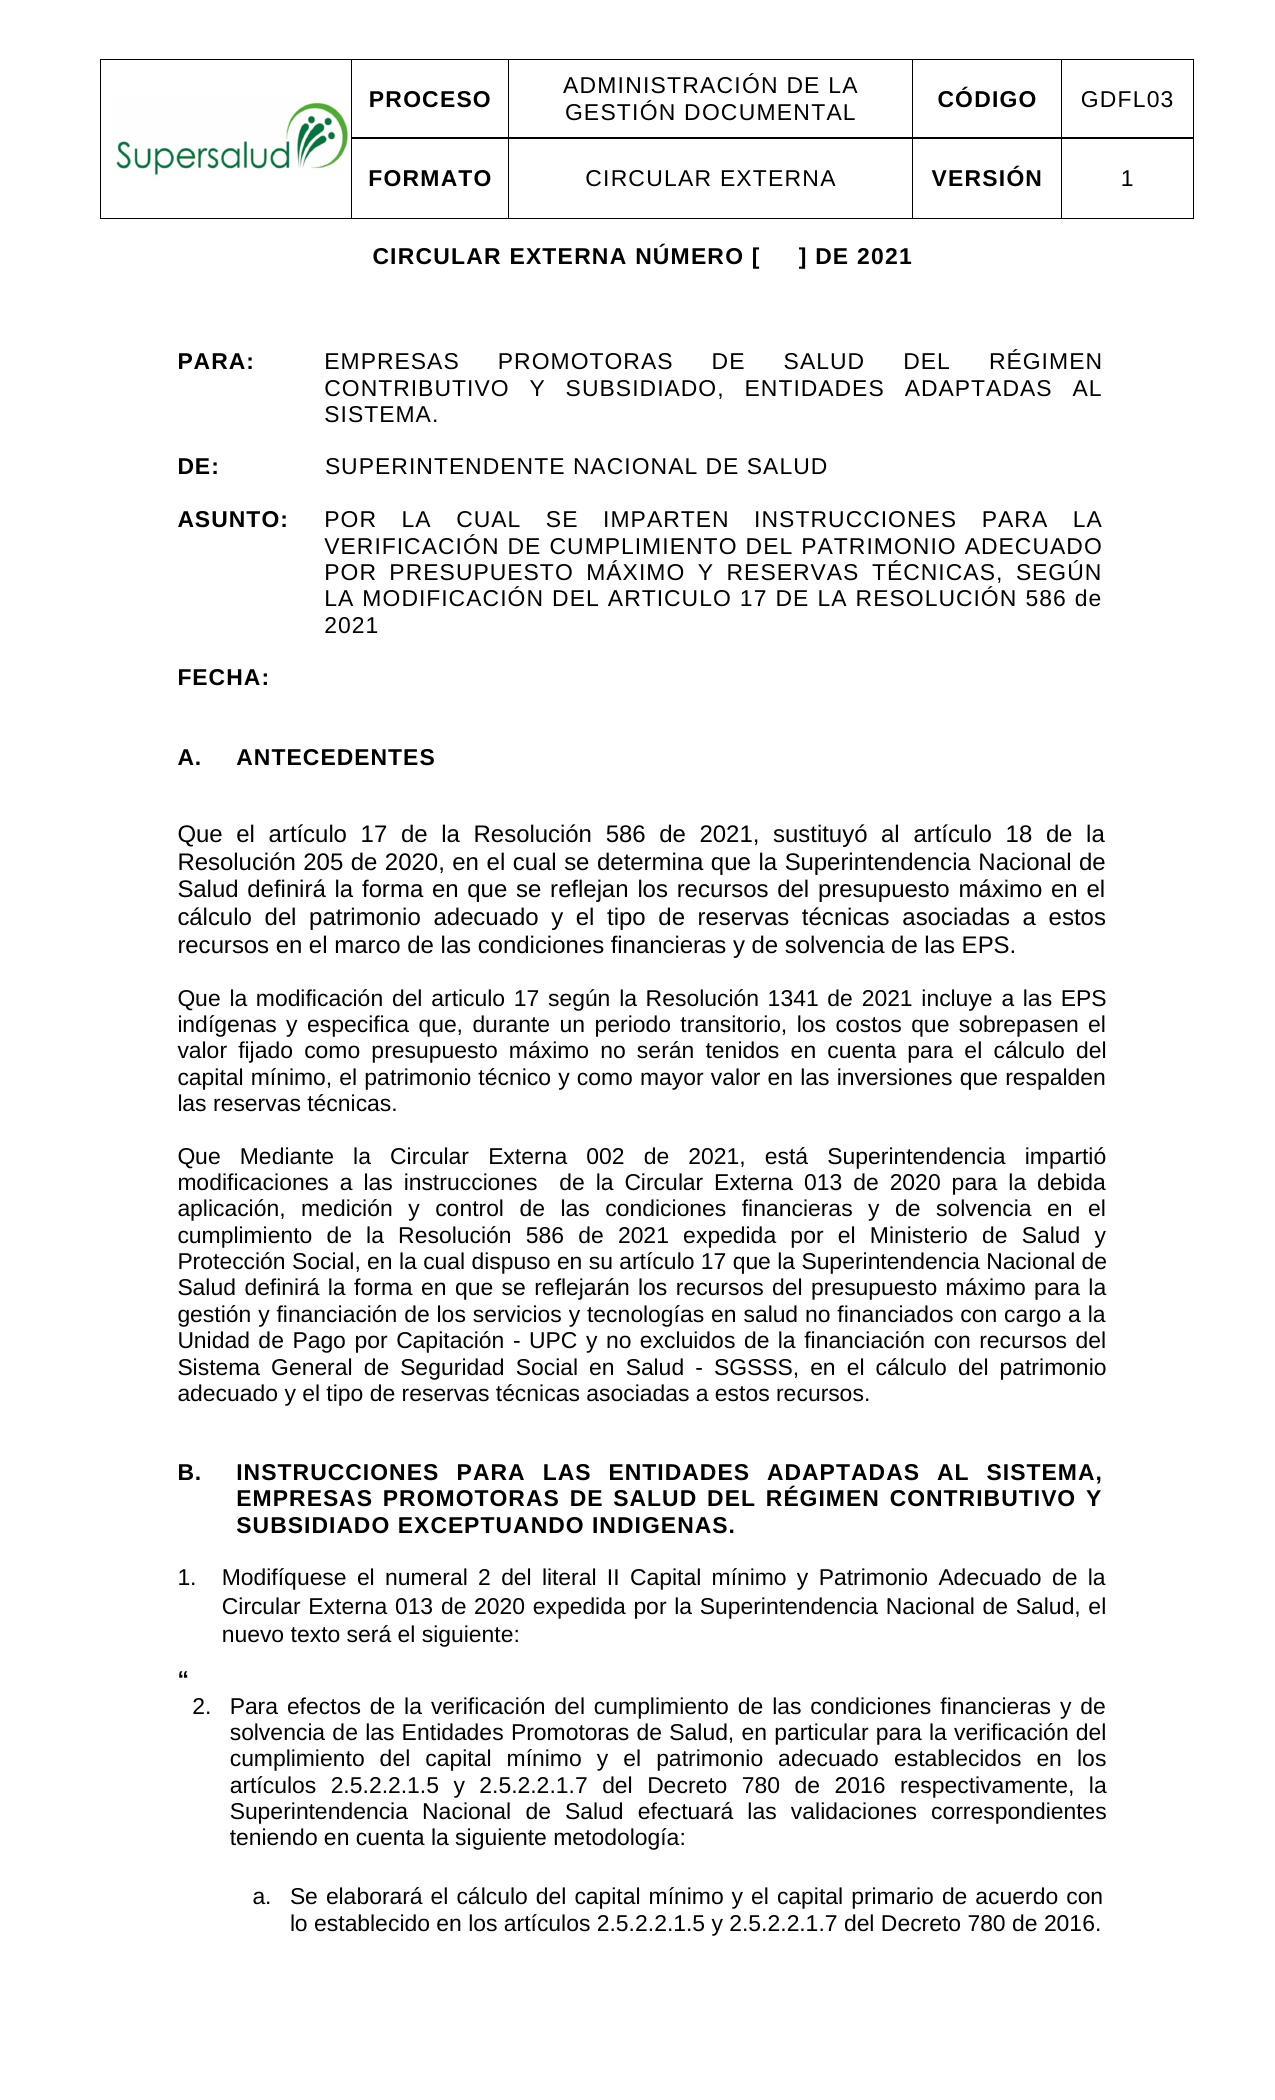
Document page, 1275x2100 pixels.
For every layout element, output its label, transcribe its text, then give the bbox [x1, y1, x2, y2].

list Modifíquese el numeral 2 del literal II Capital mínimo y Patrimonio Adecuado de la Circular Externa 013 de 2020 expedida por la Superintendencia Nacional de Salud, el nuevo texto será el siguiente: [177, 1564, 1107, 1647]
list Para efectos de la verificación del cumplimiento de las condiciones financieras y de solvencia de las Entidades Promotoras de Salud, en particular para la verificación del cumplimiento del capital mínimo y el patrimonio adecuado establecidos en los artículos 2.5.2.2.1.5 y 2.5.2.2.1.7 del Decreto 780 de 2016 respectivamente, la Superintendencia Nacional de Salud efectuará las validaciones correspondientes teniendo en cuenta la siguiente metodología: [192, 1693, 1107, 1851]
text FECHA: [177, 664, 1103, 691]
list INSTRUCCIONES PARA LAS ENTIDADES ADAPTADAS AL SISTEMA, EMPRESAS PROMOTORAS DE SALUD DEL RÉGIMEN CONTRIBUTIVO Y SUBSIDIADO EXCEPTUANDO INDIGENAS. [177, 1459, 1103, 1538]
text Que Mediante la Circular Externa 002 de 2021, está Superintendencia impartió modificaciones a las instrucciones de la Circular Externa 013 de 2020 para la debida aplicación, medición y control de las condiciones financieras y de solvencia en el cumplimiento de la Resolución 586 de 2021 expedida por el Ministerio de Salud y Protección Social, en la cual dispuso en su artículo 17 que la Superintendencia Nacional de Salud definirá la forma en que se reflejarán los recursos del presupuesto máximo para la gestión y financiación de los servicios y tecnologías en salud no financiados con cargo a la Unidad de Pago por Capitación - UPC y no excluidos de la financiación con recursos del Sistema General de Seguridad Social en Salud - SGSSS, en el cálculo del patrimonio adecuado y el tipo de reservas técnicas asociadas a estos recursos. [177, 1143, 1107, 1406]
text ASUNTO: POR LA CUAL SE IMPARTEN INSTRUCCIONES PARA LA VERIFICACIÓN DE CUMPLIMIENTO DEL PATRIMONIO ADECUADO POR PRESUPUESTO MÁXIMO Y RESERVAS TÉCNICAS, SEGÚN LA MODIFICACIÓN DEL ARTICULO 17 DE LA RESOLUCIÓN 586 de 2021 [177, 506, 1103, 638]
text Que la modificación del articulo 17 según la Resolución 1341 de 2021 incluye a las EPS indígenas y especifica que, durante un periodo transitorio, los costos que sobrepasen el valor fijado como presupuesto máximo no serán tenidos en cuenta para el cálculo del capital mínimo, el patrimonio técnico y como mayor valor en las inversiones que respalden las reservas técnicas. [177, 984, 1107, 1116]
text “ [177, 1666, 1103, 1693]
list Se elaborará el cálculo del capital mínimo y el capital primario de acuerdo con lo establecido en los artículos 2.5.2.2.1.5 y 2.5.2.2.1.7 del Decreto 780 de 2016. [252, 1883, 1104, 1936]
text CIRCULAR EXTERNA NÚMERO [ ] DE 2021 [177, 243, 1107, 269]
text PARA: EMPRESAS PROMOTORAS DE SALUD DEL RÉGIMEN CONTRIBUTIVO Y SUBSIDIADO, ENTIDADES ADAPTADAS AL SISTEMA. [177, 348, 1103, 427]
text DE: SUPERINTENDENTE NACIONAL DE SALUD [177, 453, 1103, 480]
text Que el artículo 17 de la Resolución 586 de 2021, sustituyó al artículo 18 de la Resolución 205 de 2020, en el cual se determina que la Superintendencia Nacional de Salud definirá la forma en que se reflejan los recursos del presupuesto máximo en el cálculo del patrimonio adecuado y el tipo de reservas técnicas asociadas a estos recursos en el marco de las condiciones financieras y de solvencia de las EPS. [177, 820, 1107, 958]
picture [111, 98, 349, 179]
list ANTECEDENTES [177, 743, 1103, 770]
